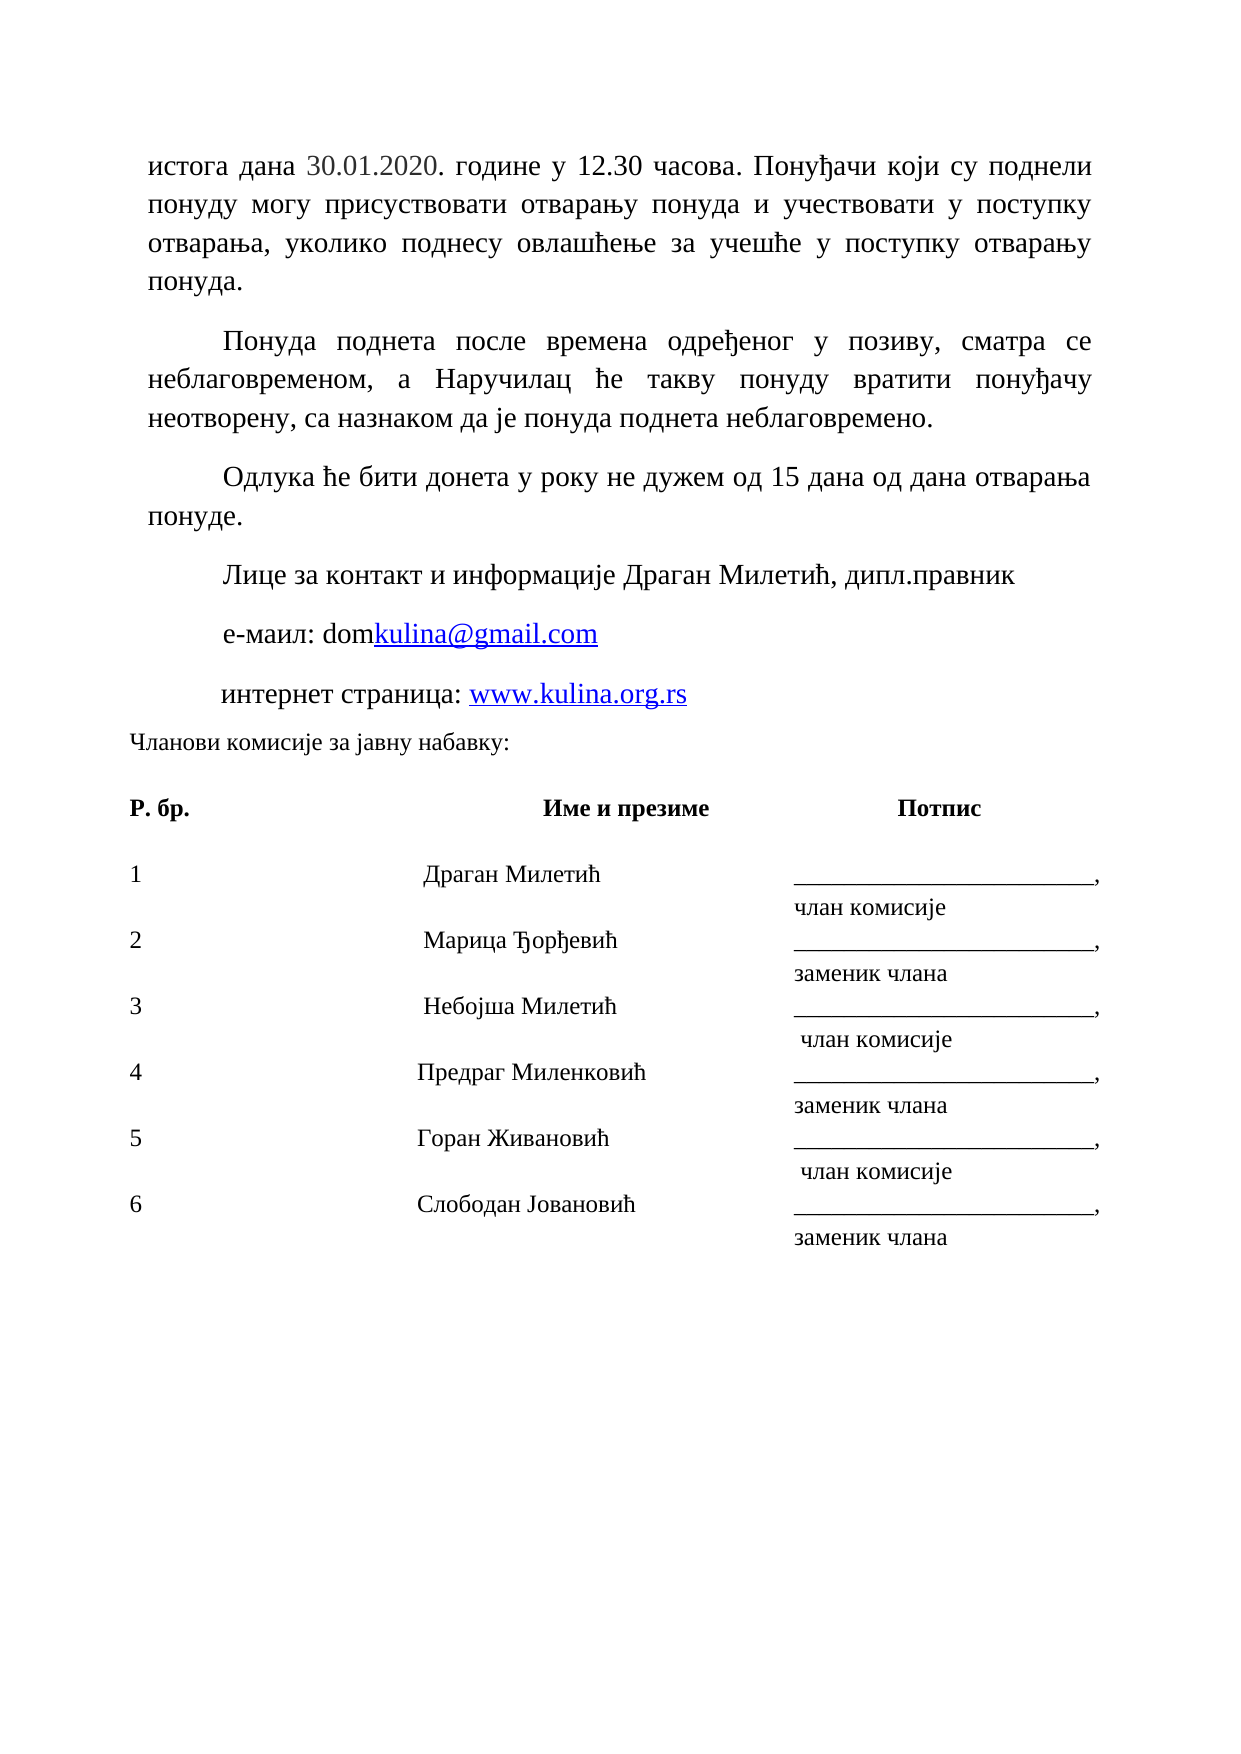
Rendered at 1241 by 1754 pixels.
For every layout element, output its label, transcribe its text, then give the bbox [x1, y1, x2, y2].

table_cell 3 Небојша Милетић [118, 991, 783, 1057]
table_cell 6 Слободан Јовановић [118, 1189, 783, 1255]
table_cell 4 Предраг Миленковић [118, 1057, 783, 1123]
table_cell 1 Драган Милетић [118, 859, 783, 925]
table_cell ________________________, заменик члана [783, 1057, 1122, 1123]
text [148, 148, 1093, 297]
table_cell ________________________, члан комисије [783, 991, 1122, 1057]
table_cell 5 Горан Живановић [118, 1123, 783, 1189]
text Понуда поднета после времена одређеног у позиву, сматра се неблаговременом, а Наручилац ће такву понуду вратити понуђачу неотворену, са назнаком да је понуда поднета неблаговремено. [148, 323, 1093, 433]
table_cell 2 Марица Ђорђевић [118, 925, 783, 991]
table_cell ________________________, заменик члана [783, 1189, 1122, 1255]
text е-маил: domkulina@gmail.com [148, 616, 1093, 650]
table_cell ________________________, члан комисије [783, 859, 1122, 925]
text интернет страница: www.kulina.org.rs [148, 676, 1093, 709]
table_cell ________________________, заменик члана [783, 925, 1122, 991]
table_header Потпис [886, 727, 1122, 859]
table_header Име и презиме [532, 727, 886, 859]
text Одлука ће бити донета у року не дужем од 15 дана од дана отварања понуде. [148, 459, 1093, 531]
table_header Чланови комисије за јавну набавку: Р. бр. [118, 727, 532, 859]
table_cell ________________________, члан комисије [783, 1123, 1122, 1189]
text Лице за контакт и информације Драган Милетић, дипл.правник [148, 557, 1093, 591]
